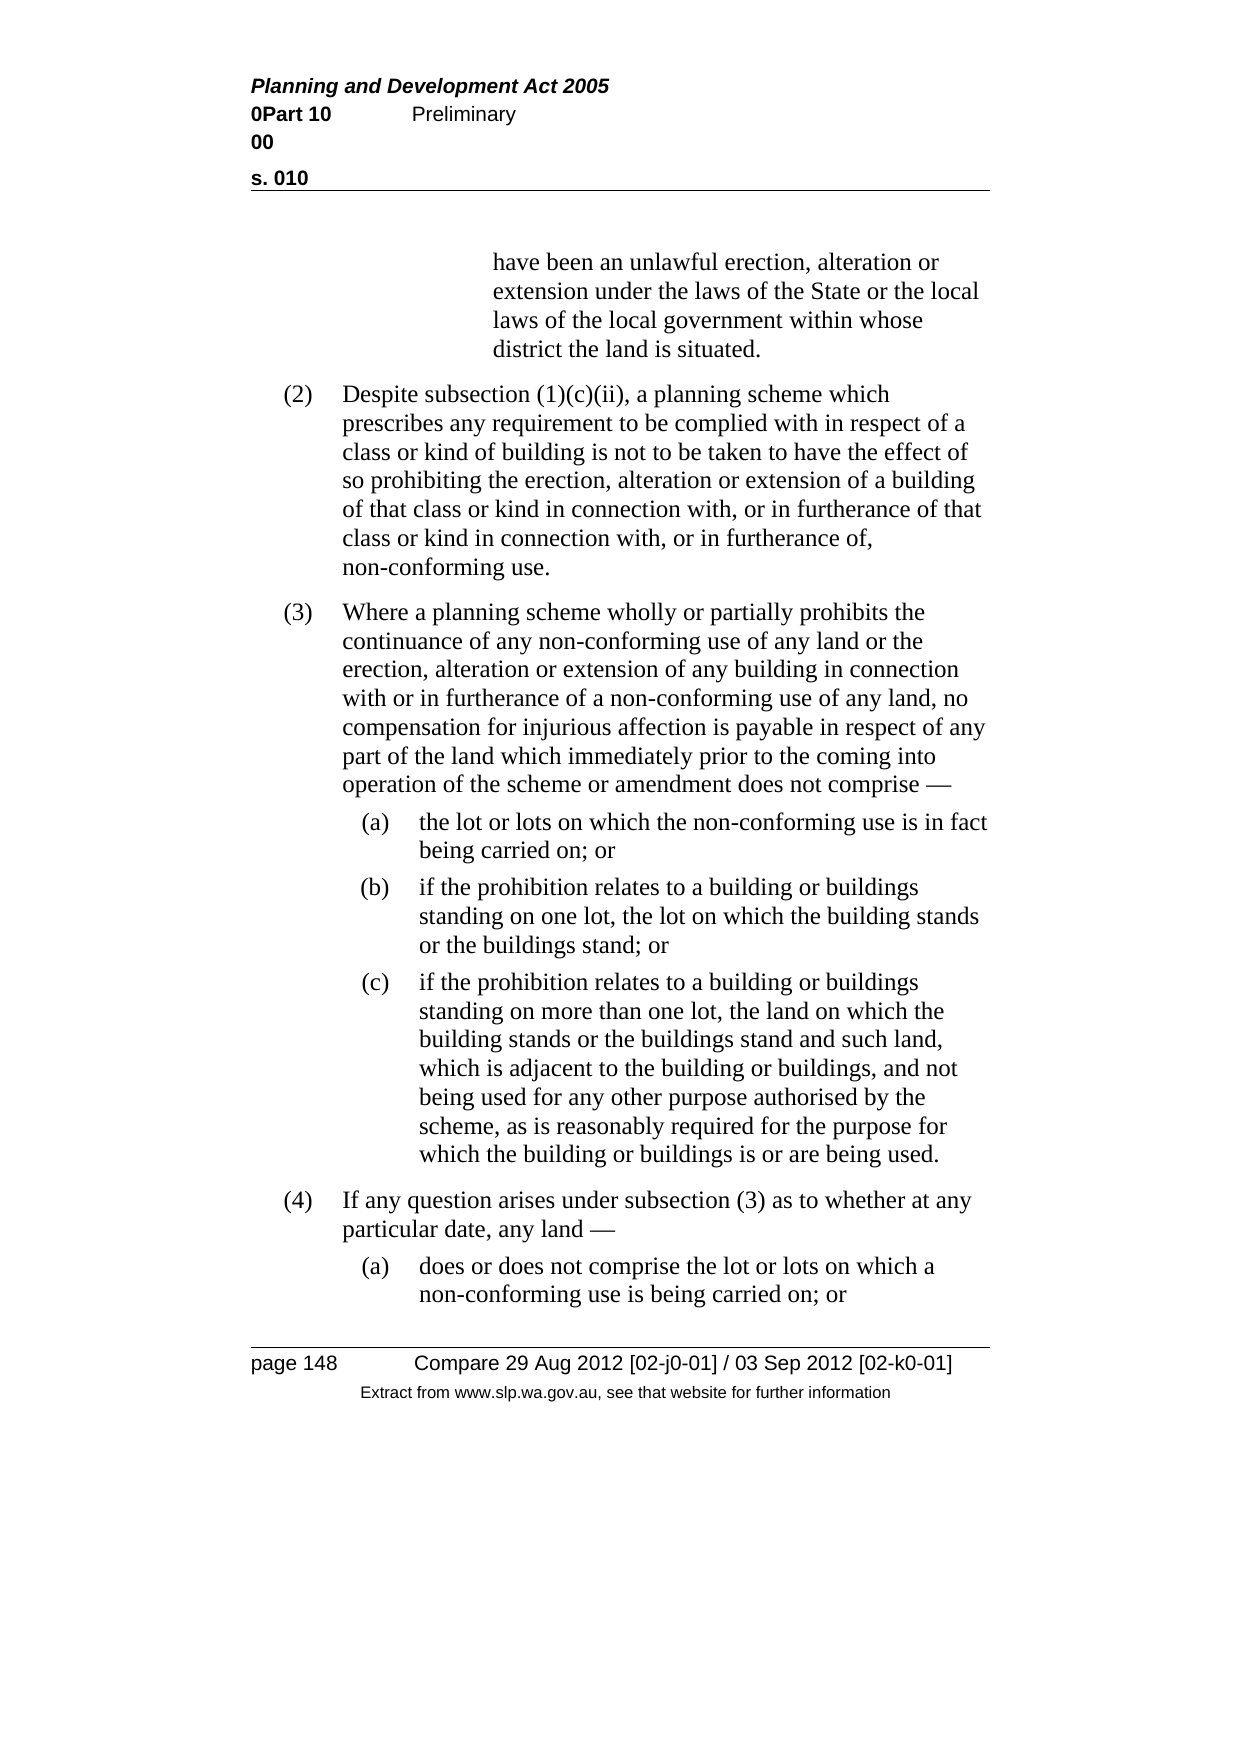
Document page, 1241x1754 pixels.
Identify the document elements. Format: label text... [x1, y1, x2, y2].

text (a) the lot or lots on which the non-conforming use is in fact being carried on; or [251, 807, 990, 864]
text (2) Despite subsection (1)(c)(ii), a planning scheme which prescribes any requirement to be complied with in respect of a class or kind of building is not to be taken to have the effect of so prohibiting the erection, alteration or extension of a building of that class or kind in connection with, or in furtherance of that class or kind in connection with, or in furtherance of, non-conforming use. [251, 379, 990, 580]
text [251, 247, 990, 362]
text (4) If any question arises under subsection (3) as to whether at any particular date, any land — [251, 1185, 990, 1242]
text (c) if the prohibition relates to a building or buildings standing on more than one lot, the land on which the building stands or the buildings stand and such land, which is adjacent to the building or buildings, and not being used for any other purpose authorised by the scheme, as is reasonably required for the purpose for which the building or buildings is or are being used. [251, 967, 990, 1168]
text (b) if the prohibition relates to a building or buildings standing on one lot, the lot on which the building stands or the buildings stand; or [251, 872, 990, 959]
text (a) does or does not comprise the lot or lots on which a non-conforming use is being carried on; or [251, 1251, 990, 1308]
text (3) Where a planning scheme wholly or partially prohibits the continuance of any non-conforming use of any land or the erection, alteration or extension of any building in connection with or in furtherance of a non-conforming use of any land, no compensation for injurious affection is payable in respect of any part of the land which immediately prior to the coming into operation of the scheme or amendment does not comprise — [251, 597, 990, 798]
